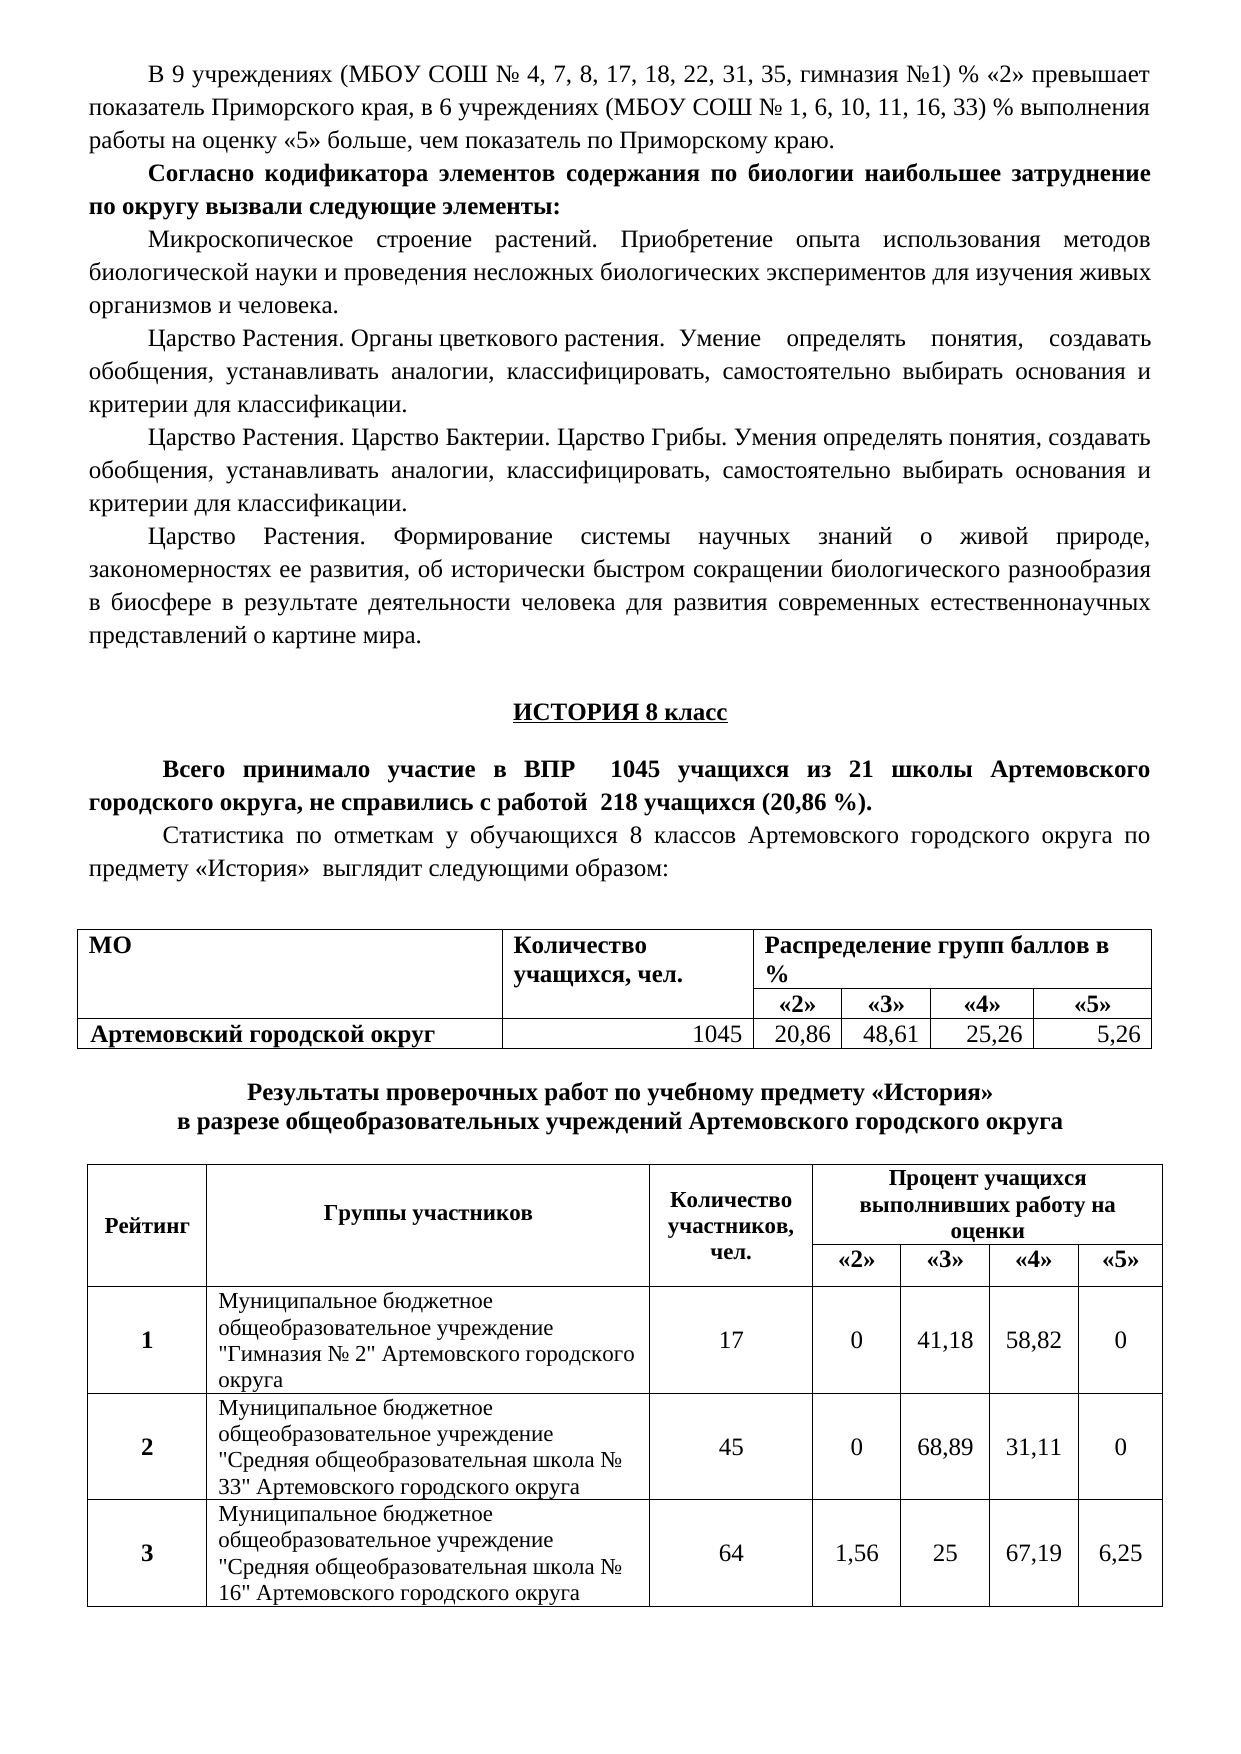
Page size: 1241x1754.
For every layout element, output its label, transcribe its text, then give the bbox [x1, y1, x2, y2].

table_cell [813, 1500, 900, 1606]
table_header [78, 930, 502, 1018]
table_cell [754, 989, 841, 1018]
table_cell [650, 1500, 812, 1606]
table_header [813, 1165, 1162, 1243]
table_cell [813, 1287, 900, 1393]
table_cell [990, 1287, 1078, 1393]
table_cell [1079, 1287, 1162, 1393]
text в разрезе общеобразовательных учреждений Артемовского городского округа [89, 1106, 1152, 1135]
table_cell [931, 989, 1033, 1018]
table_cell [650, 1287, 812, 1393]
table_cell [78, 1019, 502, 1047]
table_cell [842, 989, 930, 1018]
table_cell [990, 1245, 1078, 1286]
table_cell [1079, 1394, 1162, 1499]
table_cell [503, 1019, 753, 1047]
text Царство Растения. Царство Бактерии. Царство Грибы. Умения определять понятия, создавать обобщения, устанавливать аналогии, классифицировать, самостоятельно выбирать основания и критерии для классификации. [89, 422, 1152, 517]
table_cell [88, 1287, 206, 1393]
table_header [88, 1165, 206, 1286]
text Царство Растения. Органы цветкового растения. Умение определять понятия, создавать обобщения, устанавливать аналогии, классифицировать, самостоятельно выбирать основания и критерии для классификации. [89, 323, 1152, 418]
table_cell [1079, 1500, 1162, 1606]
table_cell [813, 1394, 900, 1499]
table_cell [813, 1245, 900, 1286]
text Результаты проверочных работ по учебному предмету «История» [89, 1077, 1152, 1106]
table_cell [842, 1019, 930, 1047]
text Статистика по отметкам у обучающихся 8 классов Артемовского городского округа по предмету «История» выглядит следующими образом: [89, 820, 1152, 882]
text Микроскопическое строение растений. Приобретение опыта использования методов биологической науки и проведения несложных биологических экспериментов для изучения живых организмов и человека. [89, 224, 1152, 319]
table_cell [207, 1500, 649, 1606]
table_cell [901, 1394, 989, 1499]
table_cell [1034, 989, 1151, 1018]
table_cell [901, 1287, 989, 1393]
text Царство Растения. Формирование системы научных знаний о живой природе, закономерностях ее развития, об исторически быстром сокращении биологического разнообразия в биосфере в результате деятельности человека для развития современных естественнонаучных представлений о картине мира. [89, 521, 1152, 649]
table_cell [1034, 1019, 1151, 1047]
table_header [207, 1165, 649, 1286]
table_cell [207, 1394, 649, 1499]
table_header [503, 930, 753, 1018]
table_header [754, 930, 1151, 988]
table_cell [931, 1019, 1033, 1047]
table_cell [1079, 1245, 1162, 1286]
text В 9 учреждениях (МБОУ СОШ № 4, 7, 8, 17, 18, 22, 31, 35, гимназия №1) % «2» превышает показатель Приморского края, в 6 учреждениях (МБОУ СОШ № 1, 6, 10, 11, 16, 33) % выполнения работы на оценку «5» больше, чем показатель по Приморскому краю. [89, 59, 1152, 154]
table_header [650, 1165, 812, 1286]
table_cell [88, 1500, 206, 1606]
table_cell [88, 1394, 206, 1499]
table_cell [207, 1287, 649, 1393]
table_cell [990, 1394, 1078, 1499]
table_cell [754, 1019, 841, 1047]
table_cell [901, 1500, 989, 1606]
text Всего принимало участие в ВПР 1045 учащихся из 21 школы Артемовского городского округа, не справились с работой 218 учащихся (20,86 %). [89, 754, 1152, 816]
text ИСТОРИЯ 8 класс [89, 697, 1152, 725]
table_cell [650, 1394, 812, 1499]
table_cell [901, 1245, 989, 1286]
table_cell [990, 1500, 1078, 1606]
text Согласно кодификатора элементов содержания по биологии наибольшее затруднение по округу вызвали следующие элементы: [89, 158, 1152, 220]
